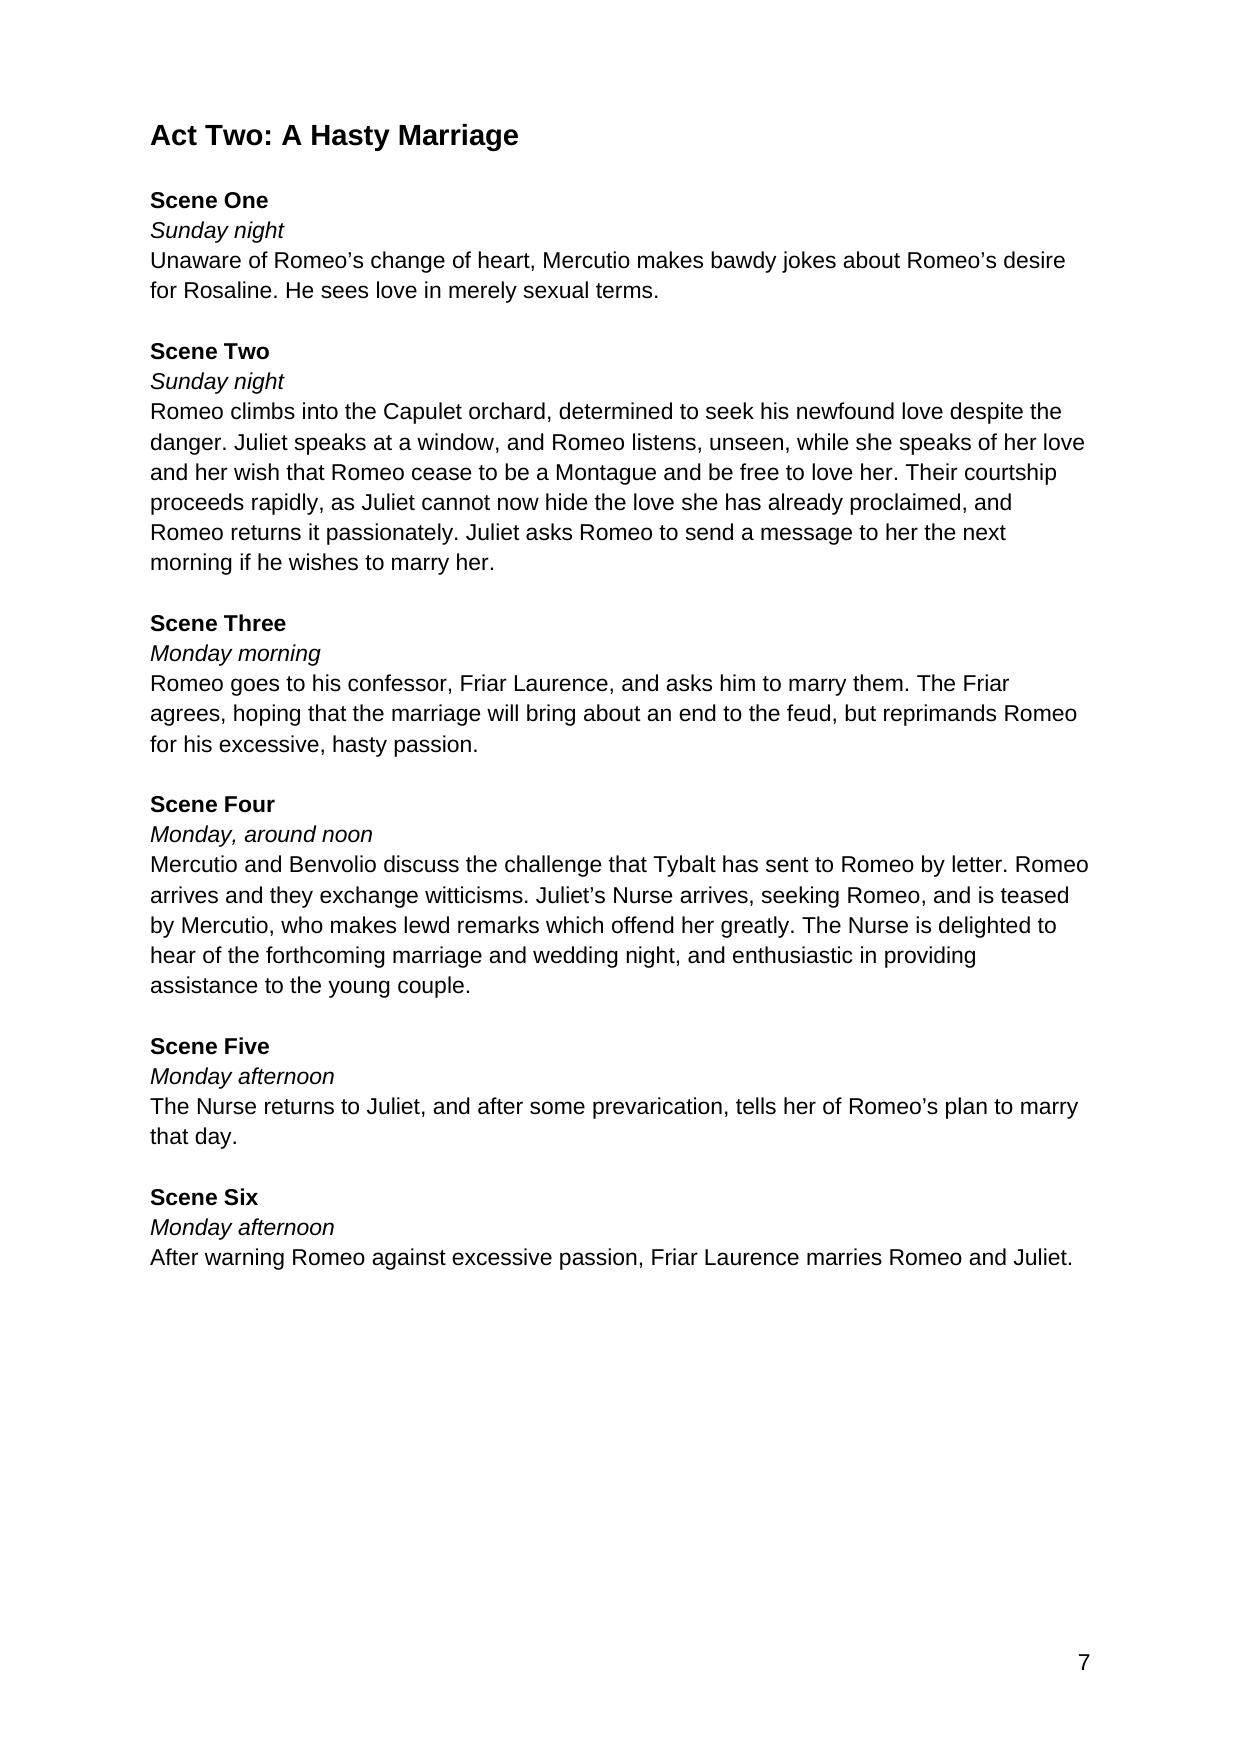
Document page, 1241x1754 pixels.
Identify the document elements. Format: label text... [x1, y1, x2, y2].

text Scene Three [150, 610, 1090, 636]
text The Nurse returns to Juliet, and after some prevarication, tells her of Romeo’s plan to marry that day. [150, 1093, 1090, 1149]
text Monday, around noon [150, 821, 1090, 847]
text Act Two: A Hasty Marriage [150, 118, 1090, 152]
text After warning Romeo against excessive passion, Friar Laurence marries Romeo and Juliet. [150, 1244, 1090, 1270]
text Scene Two [150, 338, 1090, 364]
text Sunday night [150, 368, 1090, 394]
text Mercutio and Benvolio discuss the challenge that Tybalt has sent to Romeo by letter. Romeo arrives and they exchange witticisms. Juliet’s Nurse arrives, seeking Romeo, and is teased by Mercutio, who makes lewd remarks which offend her greatly. The Nurse is delighted to hear of the forthcoming marriage and wedding night, and enthusiastic in providing assistance to the young couple. [150, 851, 1090, 998]
text Scene Six [150, 1184, 1090, 1210]
text Monday morning [150, 640, 1090, 666]
text Unaware of Romeo’s change of heart, Mercutio makes bawdy jokes about Romeo’s desire for Rosaline. He sees love in merely sexual terms. [150, 247, 1090, 304]
text Scene Four [150, 791, 1090, 817]
text Romeo goes to his confessor, Friar Laurence, and asks him to marry them. The Friar agrees, hoping that the marriage will bring about an end to the feud, but reprimands Romeo for his excessive, hasty passion. [150, 670, 1090, 757]
text Romeo climbs into the Capulet orchard, determined to seek his newfound love despite the danger. Juliet speaks at a window, and Romeo listens, unseen, while she speaks of her love and her wish that Romeo cease to be a Montague and be free to love her. Their courtship proceeds rapidly, as Juliet cannot now hide the love she has already proclaimed, and Romeo returns it passionately. Juliet asks Romeo to send a message to her the next morning if he wishes to marry her. [150, 398, 1090, 576]
text Sunday night [150, 217, 1090, 243]
text Scene Five [150, 1033, 1090, 1059]
text Scene One [150, 187, 1090, 213]
text Monday afternoon [150, 1214, 1090, 1240]
text Monday afternoon [150, 1063, 1090, 1089]
